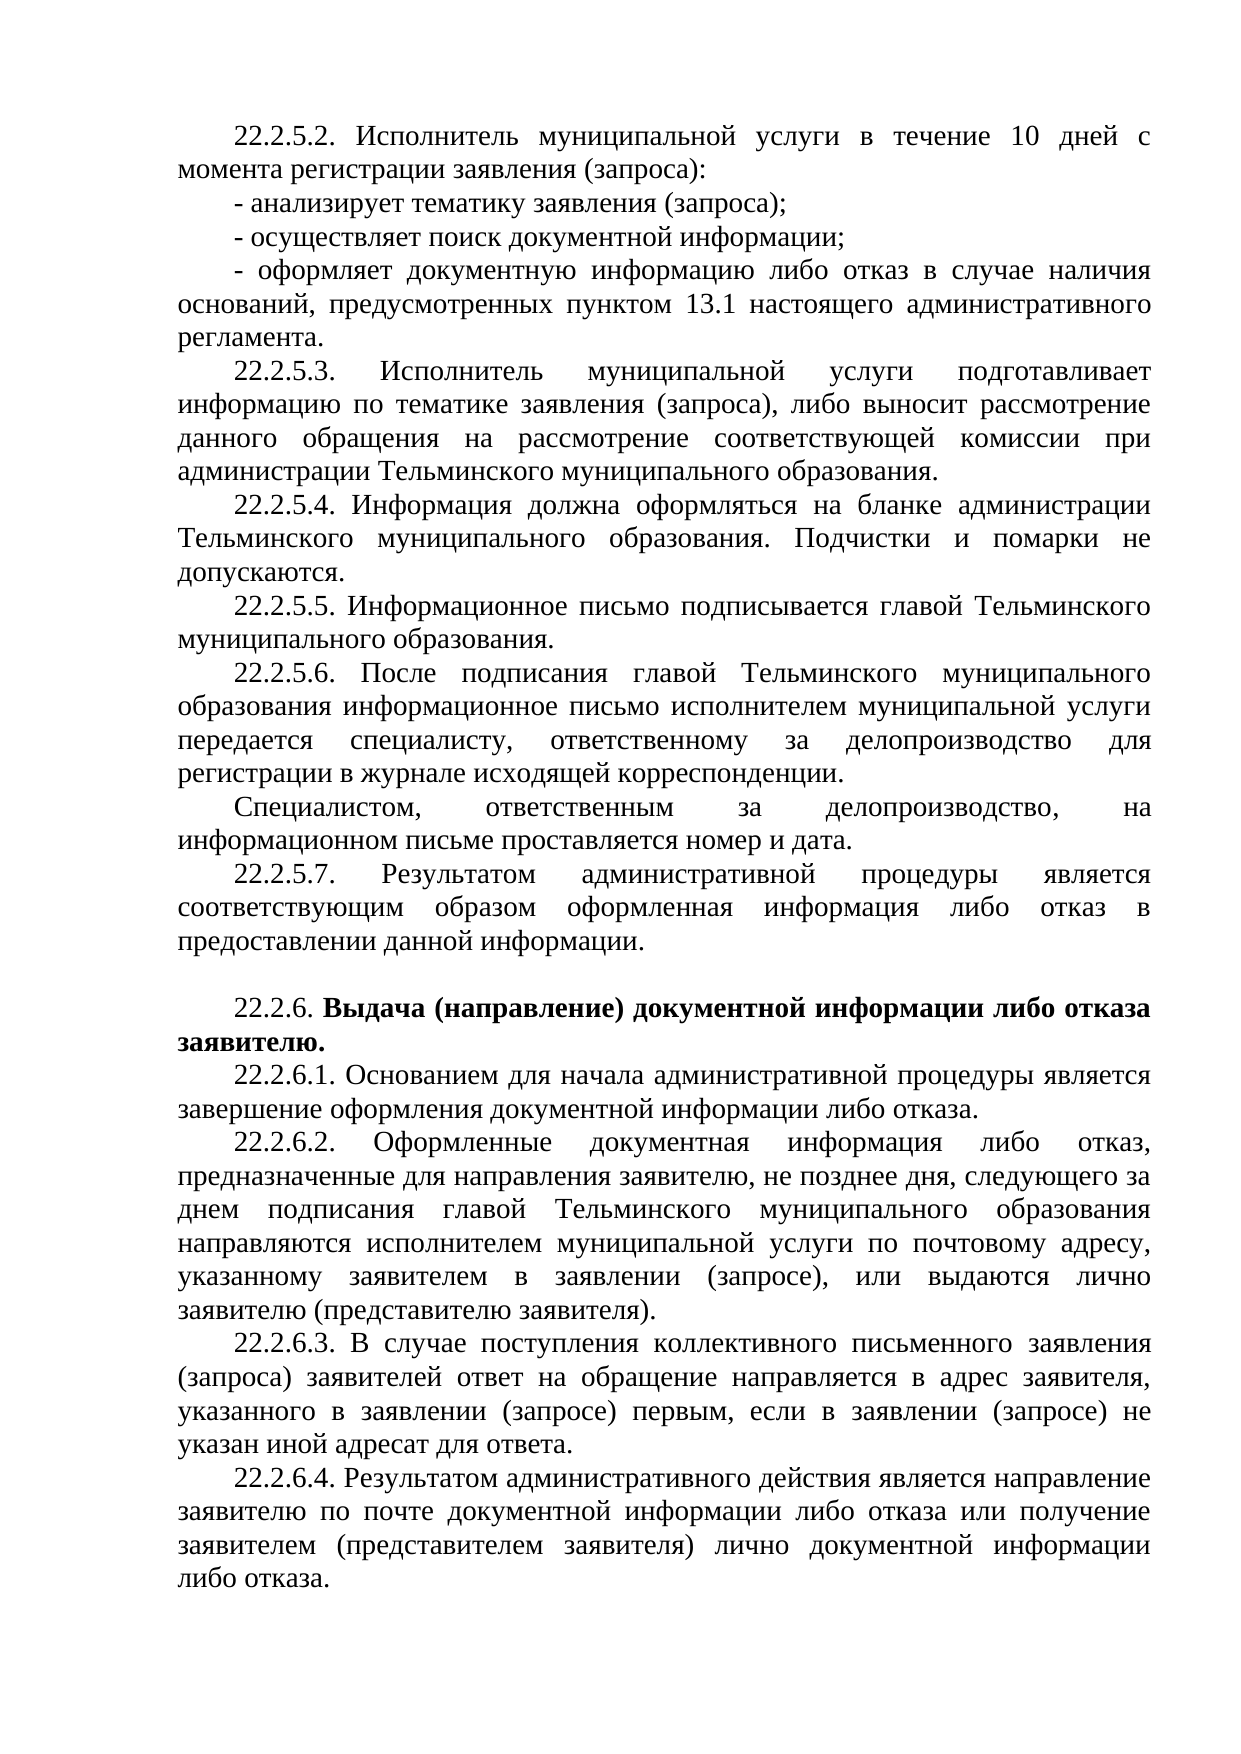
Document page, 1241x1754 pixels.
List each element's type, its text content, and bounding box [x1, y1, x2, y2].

text Специалистом, ответственным за делопроизводство, на информационном письме проставляется номер и дата. [177, 789, 1152, 856]
text - анализирует тематику заявления (запроса); [177, 185, 1152, 219]
text 22.2.6.1. Основанием для начала административной процедуры является завершение оформления документной информации либо отказа. [177, 1057, 1152, 1124]
text 22.2.6.2. Оформленные документная информация либо отказ, предназначенные для направления заявителю, не позднее дня, следующего за днем подписания главой Тельминского муниципального образования направляются исполнителем муниципальной услуги по почтовому адресу, указанному заявителем в заявлении (запросе), или выдаются лично заявителю (представителю заявителя). [177, 1124, 1152, 1326]
text - осуществляет поиск документной информации; [177, 219, 1152, 252]
text 22.2.6. Выдача (направление) документной информации либо отказа заявителю. [177, 990, 1152, 1057]
text 22.2.5.2. Исполнитель муниципальной услуги в течение 10 дней с момента регистрации заявления (запроса): [177, 118, 1152, 185]
text 22.2.5.3. Исполнитель муниципальной услуги подготавливает информацию по тематике заявления (запроса), либо выносит рассмотрение данного обращения на рассмотрение соответствующей комиссии при администрации Тельминского муниципального образования. [177, 353, 1152, 487]
text 22.2.5.5. Информационное письмо подписывается главой Тельминского муниципального образования. [177, 588, 1152, 655]
text 22.2.5.6. После подписания главой Тельминского муниципального образования информационное письмо исполнителем муниципальной услуги передается специалисту, ответственному за делопроизводство для регистрации в журнале исходящей корреспонденции. [177, 655, 1152, 789]
text 22.2.5.7. Результатом административной процедуры является соответствующим образом оформленная информация либо отказ в предоставлении данной информации. [177, 856, 1152, 957]
text 22.2.6.3. В случае поступления коллективного письменного заявления (запроса) заявителей ответ на обращение направляется в адрес заявителя, указанного в заявлении (запросе) первым, если в заявлении (запросе) не указан иной адресат для ответа. [177, 1326, 1152, 1460]
text - оформляет документную информацию либо отказ в случае наличия оснований, предусмотренных пунктом 13.1 настоящего административного регламента. [177, 252, 1152, 353]
text 22.2.6.4. Результатом административного действия является направление заявителю по почте документной информации либо отказа или получение заявителем (представителем заявителя) лично документной информации либо отказа. [177, 1460, 1152, 1594]
text 22.2.5.4. Информация должна оформляться на бланке администрации Тельминского муниципального образования. Подчистки и помарки не допускаются. [177, 487, 1152, 588]
